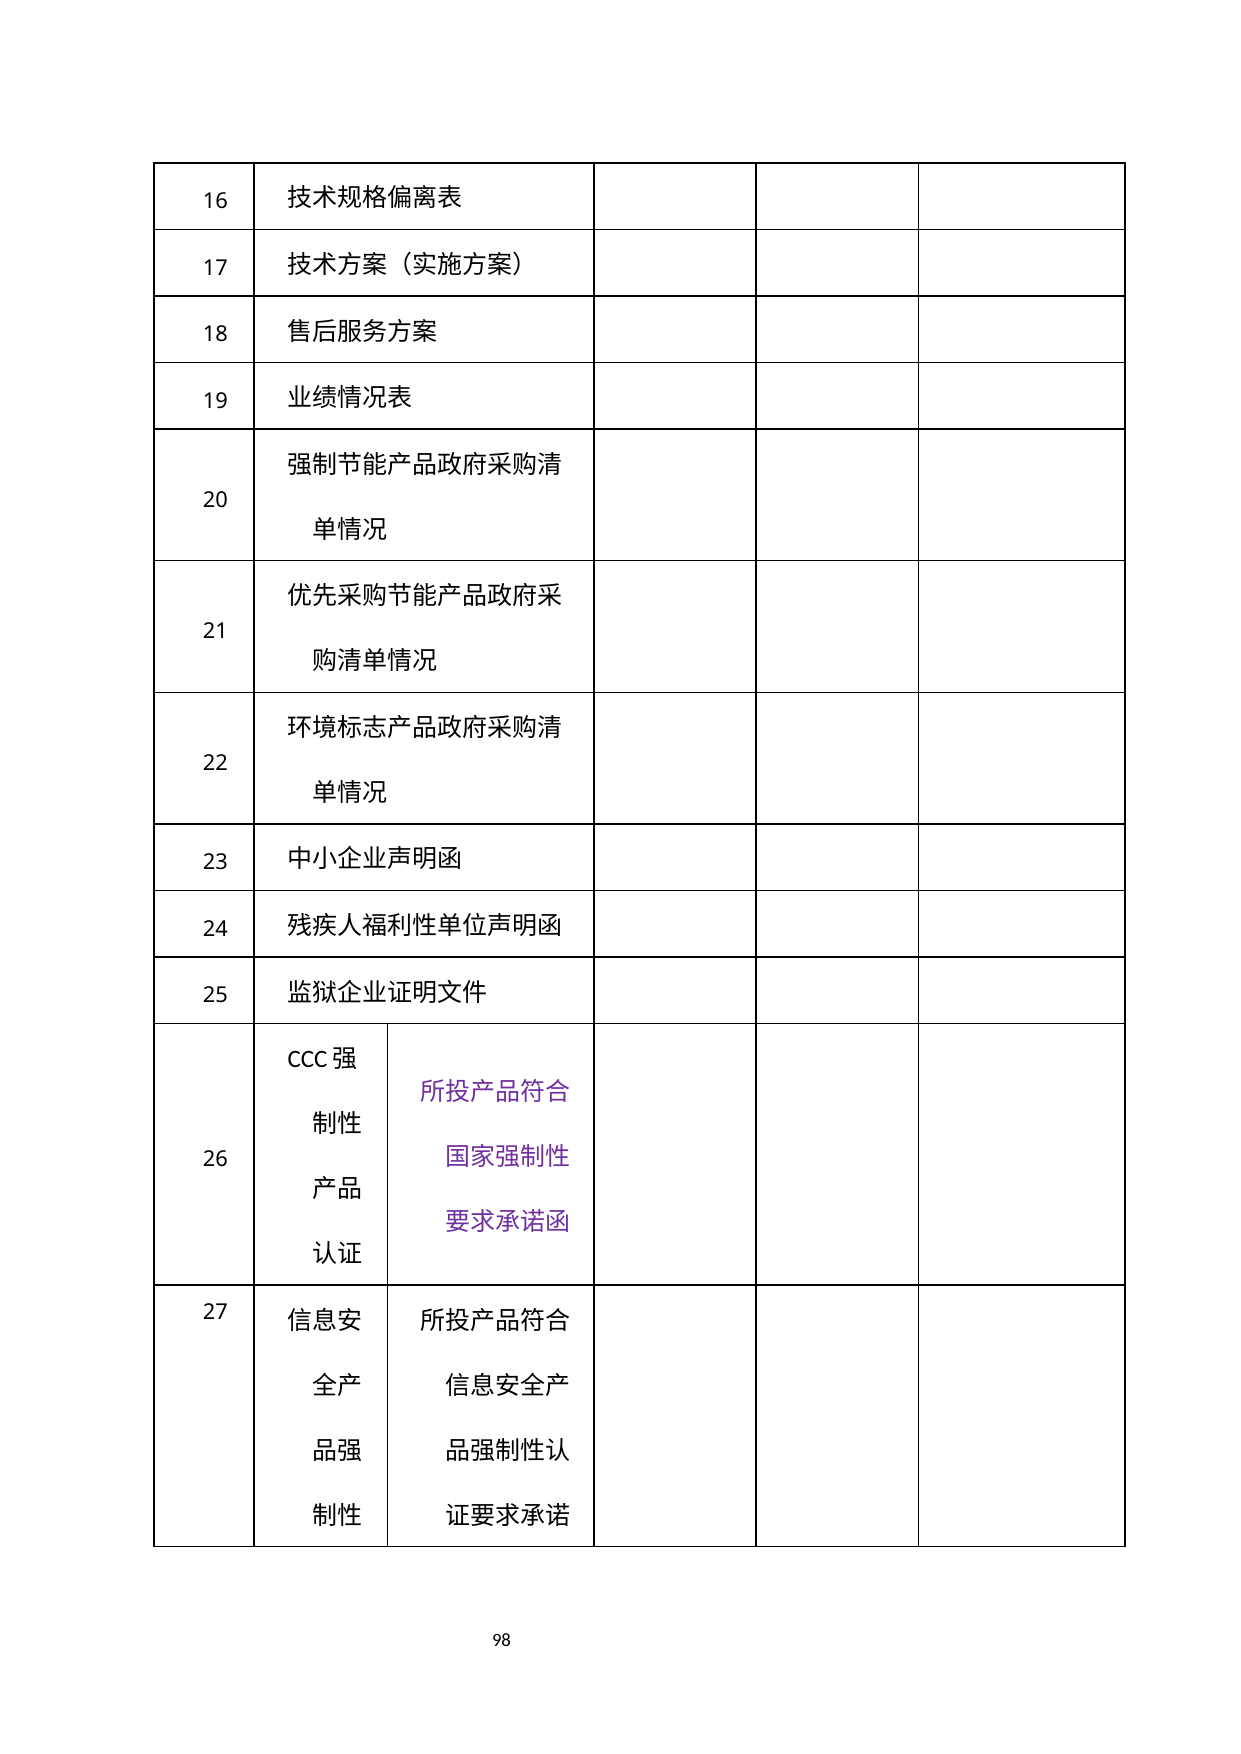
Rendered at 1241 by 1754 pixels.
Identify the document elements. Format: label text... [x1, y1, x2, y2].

table_cell [757, 164, 918, 228]
table_cell 21 [155, 561, 253, 691]
table_cell 所投产品符合国家强制性要求承诺函 [388, 1024, 593, 1284]
table_cell 19 [155, 363, 253, 428]
table_cell [919, 693, 1124, 823]
table_cell 环境标志产品政府采购清单情况 [255, 693, 593, 823]
table_cell [919, 230, 1124, 295]
table_cell 售后服务方案 [255, 297, 593, 362]
table_cell [595, 164, 755, 228]
table_cell [757, 958, 918, 1023]
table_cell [388, 1286, 593, 1546]
table_cell 监狱企业证明文件 [255, 958, 593, 1023]
table_cell 20 [155, 430, 253, 560]
table_cell [919, 561, 1124, 691]
table_cell [919, 363, 1124, 428]
table_cell 23 [155, 825, 253, 889]
table_cell [757, 363, 918, 428]
table_cell [757, 1024, 918, 1284]
table_cell 技术方案（实施方案） [255, 230, 593, 295]
table_cell 26 [155, 1024, 253, 1284]
table_cell 25 [155, 958, 253, 1023]
table_cell [919, 1286, 1124, 1546]
table_cell [595, 297, 755, 362]
table_cell 业绩情况表 [255, 363, 593, 428]
table_cell 优先采购节能产品政府采购清单情况 [255, 561, 593, 691]
table_cell 16 [155, 164, 253, 228]
table_cell [757, 1286, 918, 1546]
table_cell 中小企业声明函 [255, 825, 593, 889]
table_cell [757, 561, 918, 691]
table_cell [595, 430, 755, 560]
table_cell [595, 891, 755, 956]
table_cell [757, 297, 918, 362]
table_cell [919, 891, 1124, 956]
table_cell [757, 230, 918, 295]
table_cell [595, 561, 755, 691]
table_cell [919, 958, 1124, 1023]
table_cell CCC强制性产品认证 [255, 1024, 387, 1284]
table_cell [595, 825, 755, 889]
table_cell 22 [155, 693, 253, 823]
table_cell [595, 1286, 755, 1546]
table_cell [919, 164, 1124, 228]
table_cell [595, 1024, 755, 1284]
table_cell 17 [155, 230, 253, 295]
table_cell 27 [155, 1286, 253, 1546]
table_cell [595, 363, 755, 428]
table_cell 强制节能产品政府采购清单情况 [255, 430, 593, 560]
table_cell [757, 891, 918, 956]
table_cell [757, 825, 918, 889]
table_cell 24 [155, 891, 253, 956]
table_cell [919, 825, 1124, 889]
table_cell 技术规格偏离表 [255, 164, 593, 228]
table_cell [595, 693, 755, 823]
table_cell [919, 1024, 1124, 1284]
table_cell [919, 297, 1124, 362]
table_cell [919, 430, 1124, 560]
table_cell 信息安全产品强制性认证 [255, 1286, 387, 1546]
table_cell 残疾人福利性单位声明函 [255, 891, 593, 956]
table_cell 18 [155, 297, 253, 362]
table_cell [595, 230, 755, 295]
table_cell [757, 693, 918, 823]
table_cell [595, 958, 755, 1023]
table_cell [757, 430, 918, 560]
